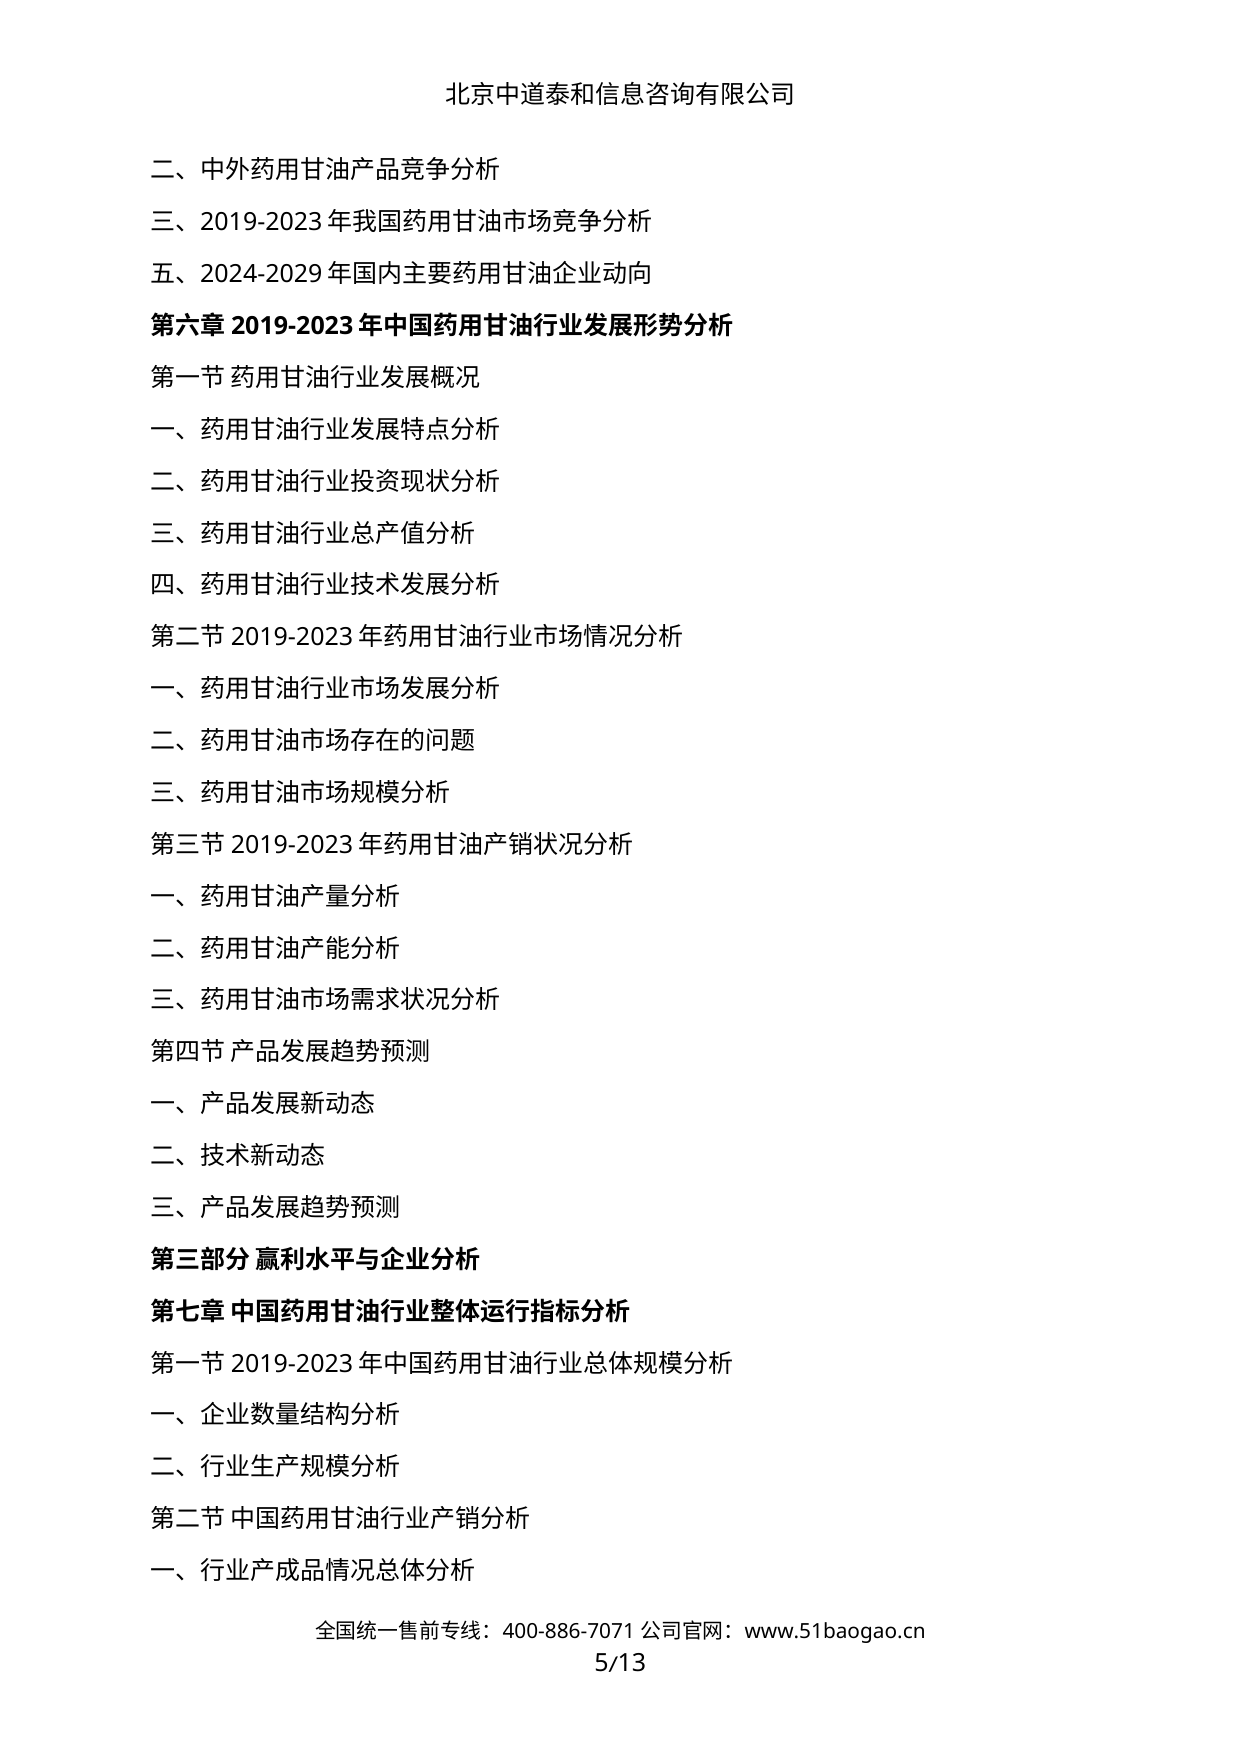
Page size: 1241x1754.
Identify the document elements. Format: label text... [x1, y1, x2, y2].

text 一、药用甘油产量分析 [150, 876, 1090, 912]
text 第一节 药用甘油行业发展概况 [150, 357, 1090, 394]
text 一、企业数量结构分析 [150, 1395, 1090, 1431]
text 五、2024-2029年国内主要药用甘油企业动向 [150, 254, 1090, 290]
text 三、药用甘油市场需求状况分析 [150, 980, 1090, 1016]
text 二、行业生产规模分析 [150, 1447, 1090, 1483]
text 一、行业产成品情况总体分析 [150, 1551, 1090, 1587]
text 第三部分 赢利水平与企业分析 [150, 1239, 1090, 1276]
text 三、2019-2023年我国药用甘油市场竞争分析 [150, 202, 1090, 238]
text 第二节 2019-2023年药用甘油行业市场情况分析 [150, 617, 1090, 653]
text 一、产品发展新动态 [150, 1084, 1090, 1120]
text 第六章 2019-2023年中国药用甘油行业发展形势分析 [150, 306, 1090, 342]
text 第七章 中国药用甘油行业整体运行指标分析 [150, 1291, 1090, 1327]
text 第一节 2019-2023年中国药用甘油行业总体规模分析 [150, 1343, 1090, 1379]
text 四、药用甘油行业技术发展分析 [150, 565, 1090, 601]
text 二、中外药用甘油产品竞争分析 [150, 150, 1090, 186]
text 三、药用甘油市场规模分析 [150, 772, 1090, 809]
text 二、药用甘油行业投资现状分析 [150, 461, 1090, 497]
text 一、药用甘油行业发展特点分析 [150, 409, 1090, 446]
text 三、产品发展趋势预测 [150, 1187, 1090, 1224]
text 二、药用甘油产能分析 [150, 928, 1090, 964]
text 二、技术新动态 [150, 1136, 1090, 1172]
text 三、药用甘油行业总产值分析 [150, 513, 1090, 549]
text 一、药用甘油行业市场发展分析 [150, 669, 1090, 705]
text 第四节 产品发展趋势预测 [150, 1032, 1090, 1068]
text 第二节 中国药用甘油行业产销分析 [150, 1499, 1090, 1535]
text 第三节 2019-2023年药用甘油产销状况分析 [150, 824, 1090, 861]
text 二、药用甘油市场存在的问题 [150, 721, 1090, 757]
